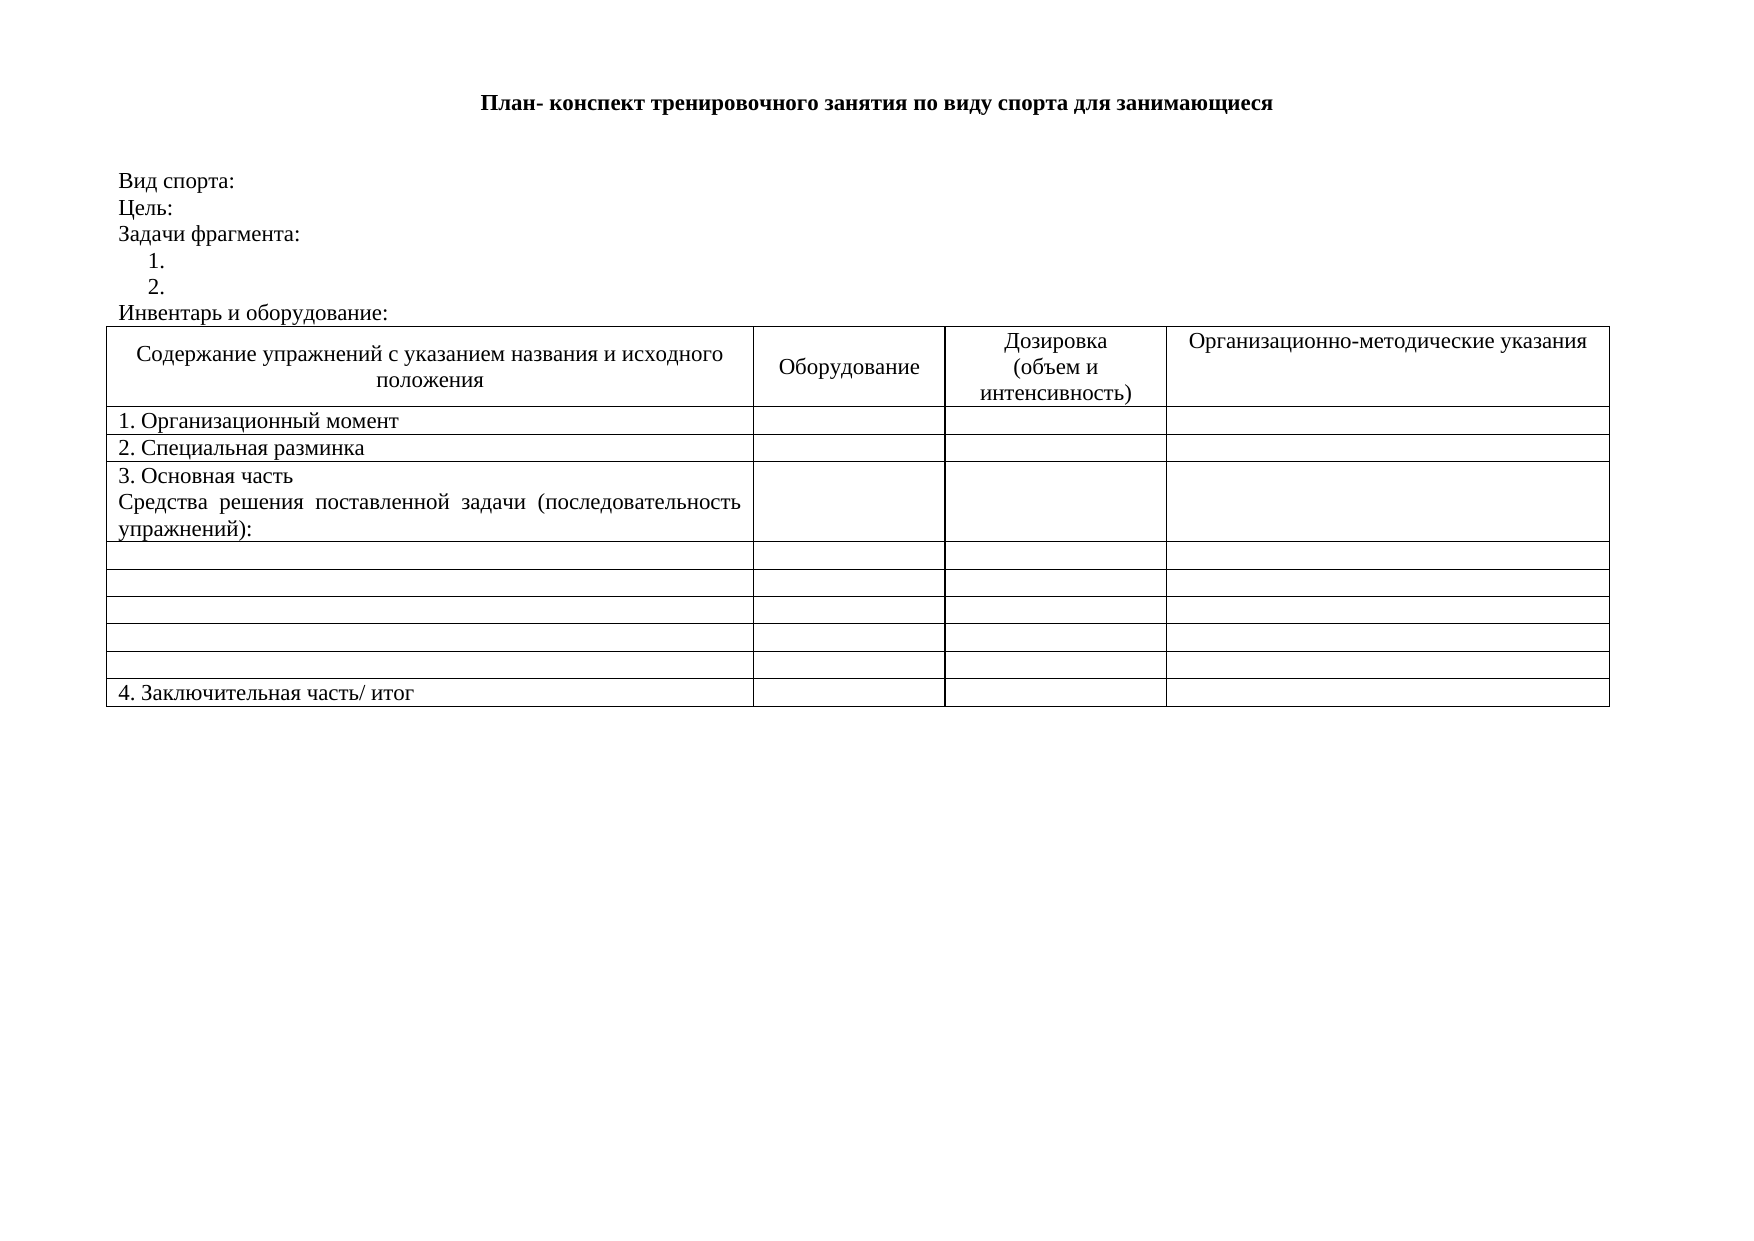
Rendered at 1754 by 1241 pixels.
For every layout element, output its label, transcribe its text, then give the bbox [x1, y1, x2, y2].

table_cell [754, 624, 944, 651]
text Задачи фрагмента: [118, 220, 1636, 247]
table_cell [107, 597, 753, 623]
table_cell [1167, 679, 1609, 706]
table_cell [754, 462, 944, 541]
table_cell 1. Организационный момент [107, 407, 753, 433]
text Инвентарь и оборудование: [118, 299, 1636, 326]
table_header Дозировка (объем и интенсивность) [946, 327, 1166, 406]
table_header Содержание упражнений с указанием названия и исходного положения [107, 327, 753, 406]
table_cell [1167, 462, 1609, 541]
table_cell [754, 570, 944, 596]
table_cell [946, 597, 1166, 623]
table_cell [754, 679, 944, 706]
table_cell [946, 624, 1166, 651]
table_header Оборудование [754, 327, 944, 406]
table_cell [1167, 570, 1609, 596]
table_cell [946, 570, 1166, 596]
table_cell 4. Заключительная часть/ итог [107, 679, 753, 706]
text 2. [148, 273, 1636, 299]
table_cell [107, 542, 753, 568]
table_cell [754, 435, 944, 461]
table_cell [754, 407, 944, 433]
table_cell [946, 435, 1166, 461]
table_header Организационно-методические указания [1167, 327, 1609, 406]
table_cell [754, 652, 944, 678]
table_cell [946, 679, 1166, 706]
table_cell [1167, 542, 1609, 568]
text Цель: [118, 194, 1636, 220]
table_cell [107, 652, 753, 678]
text План- конспект тренировочного занятия по виду спорта для занимающиеся [118, 88, 1636, 115]
table_cell [754, 597, 944, 623]
table_cell 3. Основная часть Средства решения поставленной задачи (последовательность упражнений): [107, 462, 753, 541]
table_cell [946, 542, 1166, 568]
table_cell [1167, 597, 1609, 623]
table_cell [946, 652, 1166, 678]
table_cell [1167, 407, 1609, 433]
table_cell [107, 624, 753, 651]
table_cell [1167, 624, 1609, 651]
table_cell [946, 407, 1166, 433]
table_cell [946, 462, 1166, 541]
table_cell [1167, 435, 1609, 461]
table_cell 2. Специальная разминка [107, 435, 753, 461]
text 1. [148, 247, 1636, 273]
table_cell [1167, 652, 1609, 678]
table_cell [754, 542, 944, 568]
table_cell [107, 570, 753, 596]
text Вид спорта: [118, 168, 1636, 194]
